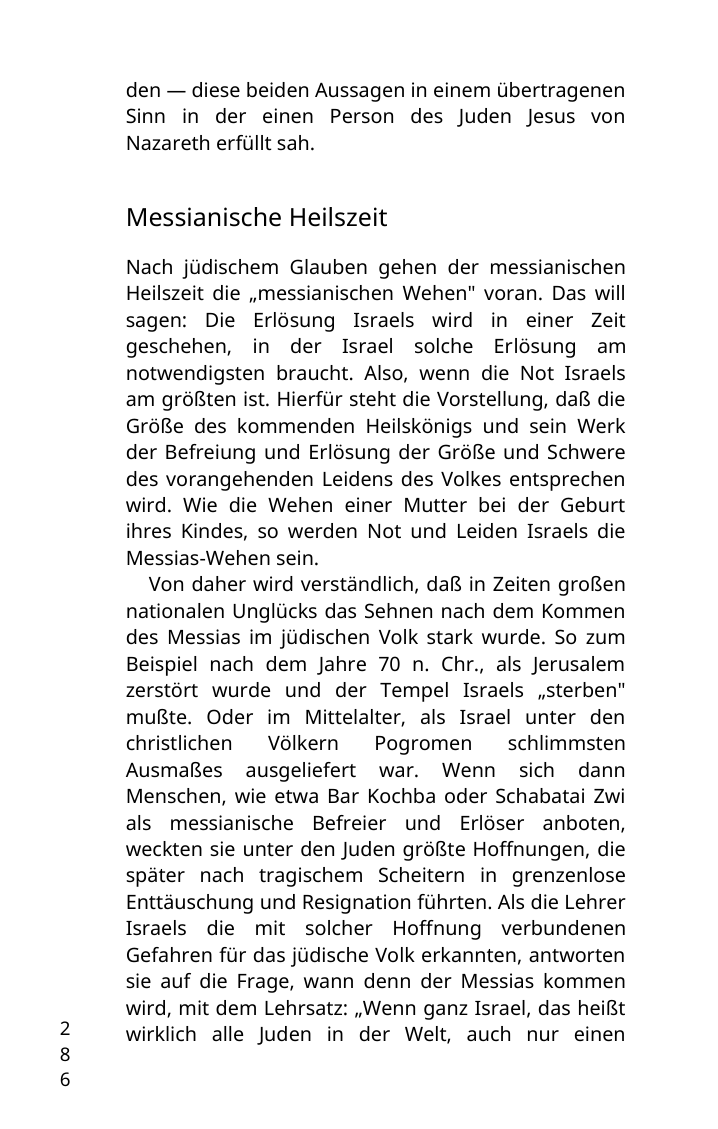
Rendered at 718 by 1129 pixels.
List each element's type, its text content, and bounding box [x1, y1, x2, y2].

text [126, 571, 626, 1047]
text den — diese beiden Aussagen in einem übertragenen Sinn in der einen Person des Juden Jesus von Nazareth erfüllt sah. [126, 76, 626, 155]
subtitle Messianische Heilszeit [126, 207, 718, 232]
text Nach jüdischem Glauben gehen der messianischen Heilszeit die „messianischen Wehen" voran. Das will sagen: Die Erlösung Israels wird in einer Zeit geschehen, in der Israel solche Erlösung am notwendigsten braucht. Also, wenn die Not Israels am größten ist. Hierfür steht die Vorstellung, daß die Größe des kommenden Heilskönigs und sein Werk der Befreiung und Erlösung der Größe und Schwere des vorangehenden Leidens des Volkes entsprechen wird. Wie die Wehen einer Mutter bei der Geburt ihres Kindes, so werden Not und Leiden Israels die Messias-Wehen sein. [126, 253, 626, 571]
